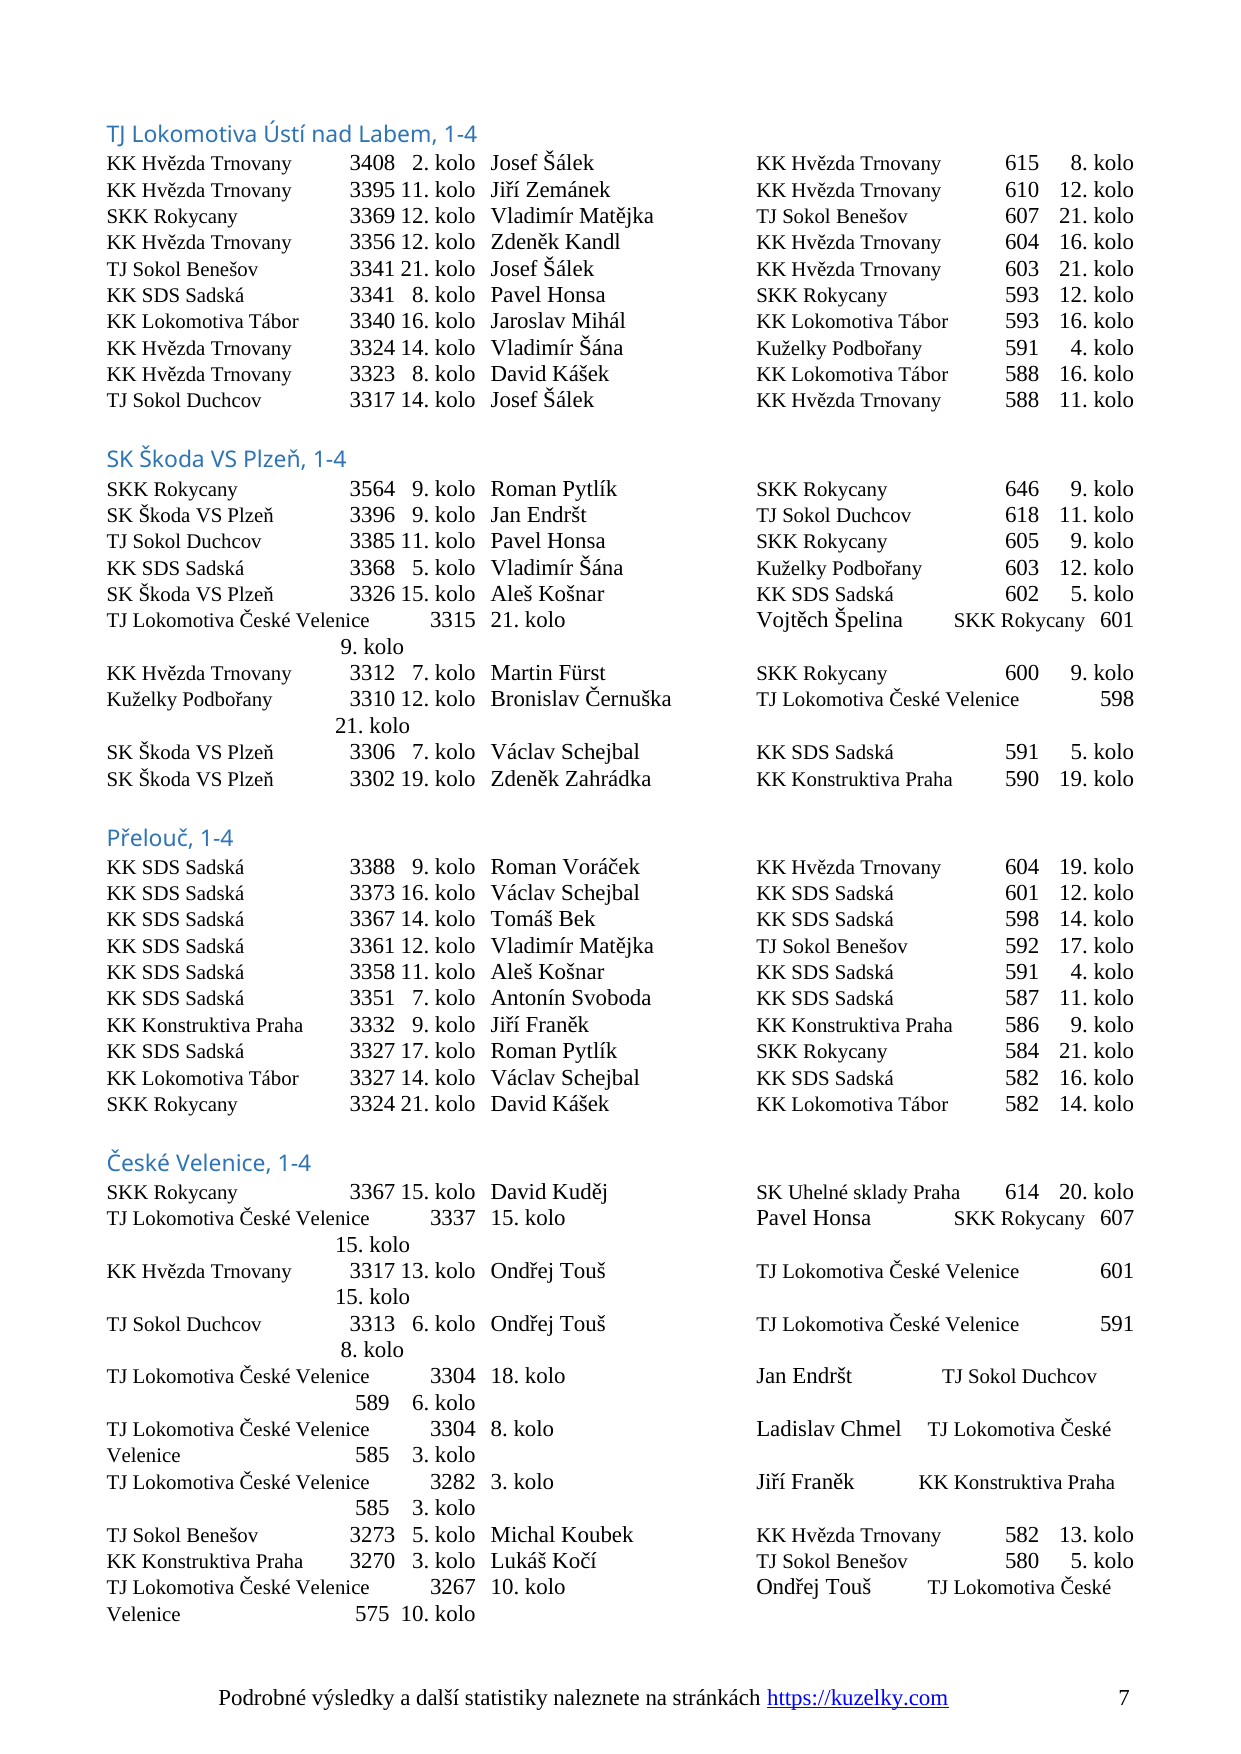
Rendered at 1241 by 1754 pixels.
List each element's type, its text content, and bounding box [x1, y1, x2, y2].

subtitle TJ Lokomotiva Ústí nad Labem, 1-4 [106, 118, 1134, 149]
text KK SDS Sadská 3388 9. kolo Roman Voráček KK Hvězda Trnovany 604 19. kolo [106, 853, 1134, 879]
text KK Lokomotiva Tábor 3340 16. kolo Jaroslav Mihál KK Lokomotiva Tábor 593 16. kolo [106, 307, 1134, 334]
text KK Hvězda Trnovany 3317 13. kolo Ondřej Touš TJ Lokomotiva České Velenice 601 15. kolo [106, 1257, 1134, 1310]
text TJ Lokomotiva České Velenice 3282 3. kolo Jiří Franěk KK Konstruktiva Praha 585 3. kolo [106, 1468, 1134, 1521]
text SK Škoda VS Plzeň 3326 15. kolo Aleš Košnar KK SDS Sadská 602 5. kolo [106, 580, 1134, 606]
text TJ Sokol Benešov 3341 21. kolo Josef Šálek KK Hvězda Trnovany 603 21. kolo [106, 255, 1134, 281]
text KK Lokomotiva Tábor 3327 14. kolo Václav Schejbal KK SDS Sadská 582 16. kolo [106, 1063, 1134, 1090]
text SKK Rokycany 3367 15. kolo David Kuděj SK Uhelné sklady Praha 614 20. kolo [106, 1178, 1134, 1204]
subtitle České Velenice, 1-4 [106, 1147, 1134, 1178]
text TJ Lokomotiva České Velenice 3315 21. kolo Vojtěch Špelina SKK Rokycany 601 9. kolo [106, 606, 1134, 659]
text TJ Lokomotiva České Velenice 3337 15. kolo Pavel Honsa SKK Rokycany 607 15. kolo [106, 1204, 1134, 1257]
text TJ Lokomotiva České Velenice 3304 8. kolo Ladislav Chmel TJ Lokomotiva České Velenice 585 3. kolo [106, 1415, 1134, 1468]
text SKK Rokycany 3369 12. kolo Vladimír Matějka TJ Sokol Benešov 607 21. kolo [106, 202, 1134, 228]
text KK Konstruktiva Praha 3332 9. kolo Jiří Franěk KK Konstruktiva Praha 586 9. kolo [106, 1011, 1134, 1037]
text TJ Lokomotiva České Velenice 3267 10. kolo Ondřej Touš TJ Lokomotiva České Velenice 575 10. kolo [106, 1573, 1134, 1626]
text KK SDS Sadská 3341 8. kolo Pavel Honsa SKK Rokycany 593 12. kolo [106, 281, 1134, 307]
text KK Hvězda Trnovany 3408 2. kolo Josef Šálek KK Hvězda Trnovany 615 8. kolo [106, 149, 1134, 176]
text KK SDS Sadská 3358 11. kolo Aleš Košnar KK SDS Sadská 591 4. kolo [106, 958, 1134, 984]
text KK Hvězda Trnovany 3395 11. kolo Jiří Zemánek KK Hvězda Trnovany 610 12. kolo [106, 176, 1134, 202]
text KK Hvězda Trnovany 3356 12. kolo Zdeněk Kandl KK Hvězda Trnovany 604 16. kolo [106, 228, 1134, 255]
text TJ Lokomotiva České Velenice 3304 18. kolo Jan Endršt TJ Sokol Duchcov 589 6. kolo [106, 1362, 1134, 1415]
text SK Škoda VS Plzeň 3306 7. kolo Václav Schejbal KK SDS Sadská 591 5. kolo [106, 738, 1134, 764]
text TJ Sokol Duchcov 3385 11. kolo Pavel Honsa SKK Rokycany 605 9. kolo [106, 527, 1134, 554]
text KK Hvězda Trnovany 3324 14. kolo Vladimír Šána Kuželky Podbořany 591 4. kolo [106, 334, 1134, 360]
text KK Konstruktiva Praha 3270 3. kolo Lukáš Kočí TJ Sokol Benešov 580 5. kolo [106, 1547, 1134, 1573]
text TJ Sokol Duchcov 3317 14. kolo Josef Šálek KK Hvězda Trnovany 588 11. kolo [106, 387, 1134, 413]
text SK Škoda VS Plzeň 3302 19. kolo Zdeněk Zahrádka KK Konstruktiva Praha 590 19. kolo [106, 764, 1134, 791]
text TJ Sokol Benešov 3273 5. kolo Michal Koubek KK Hvězda Trnovany 582 13. kolo [106, 1521, 1134, 1547]
text KK SDS Sadská 3368 5. kolo Vladimír Šána Kuželky Podbořany 603 12. kolo [106, 554, 1134, 580]
text Kuželky Podbořany 3310 12. kolo Bronislav Černuška TJ Lokomotiva České Velenice 598 21. kolo [106, 686, 1134, 738]
subtitle SK Škoda VS Plzeň, 1-4 [106, 443, 1134, 475]
text KK Hvězda Trnovany 3312 7. kolo Martin Fürst SKK Rokycany 600 9. kolo [106, 659, 1134, 686]
text SKK Rokycany 3564 9. kolo Roman Pytlík SKK Rokycany 646 9. kolo [106, 475, 1134, 501]
text KK SDS Sadská 3327 17. kolo Roman Pytlík SKK Rokycany 584 21. kolo [106, 1037, 1134, 1063]
subtitle Přelouč, 1-4 [106, 821, 1134, 853]
text SKK Rokycany 3324 21. kolo David Kášek KK Lokomotiva Tábor 582 14. kolo [106, 1090, 1134, 1116]
text KK SDS Sadská 3361 12. kolo Vladimír Matějka TJ Sokol Benešov 592 17. kolo [106, 932, 1134, 958]
text KK SDS Sadská 3351 7. kolo Antonín Svoboda KK SDS Sadská 587 11. kolo [106, 984, 1134, 1011]
text KK SDS Sadská 3367 14. kolo Tomáš Bek KK SDS Sadská 598 14. kolo [106, 905, 1134, 932]
text SK Škoda VS Plzeň 3396 9. kolo Jan Endršt TJ Sokol Duchcov 618 11. kolo [106, 501, 1134, 527]
text KK Hvězda Trnovany 3323 8. kolo David Kášek KK Lokomotiva Tábor 588 16. kolo [106, 360, 1134, 387]
text TJ Sokol Duchcov 3313 6. kolo Ondřej Touš TJ Lokomotiva České Velenice 591 8. kolo [106, 1310, 1134, 1362]
text KK SDS Sadská 3373 16. kolo Václav Schejbal KK SDS Sadská 601 12. kolo [106, 879, 1134, 905]
